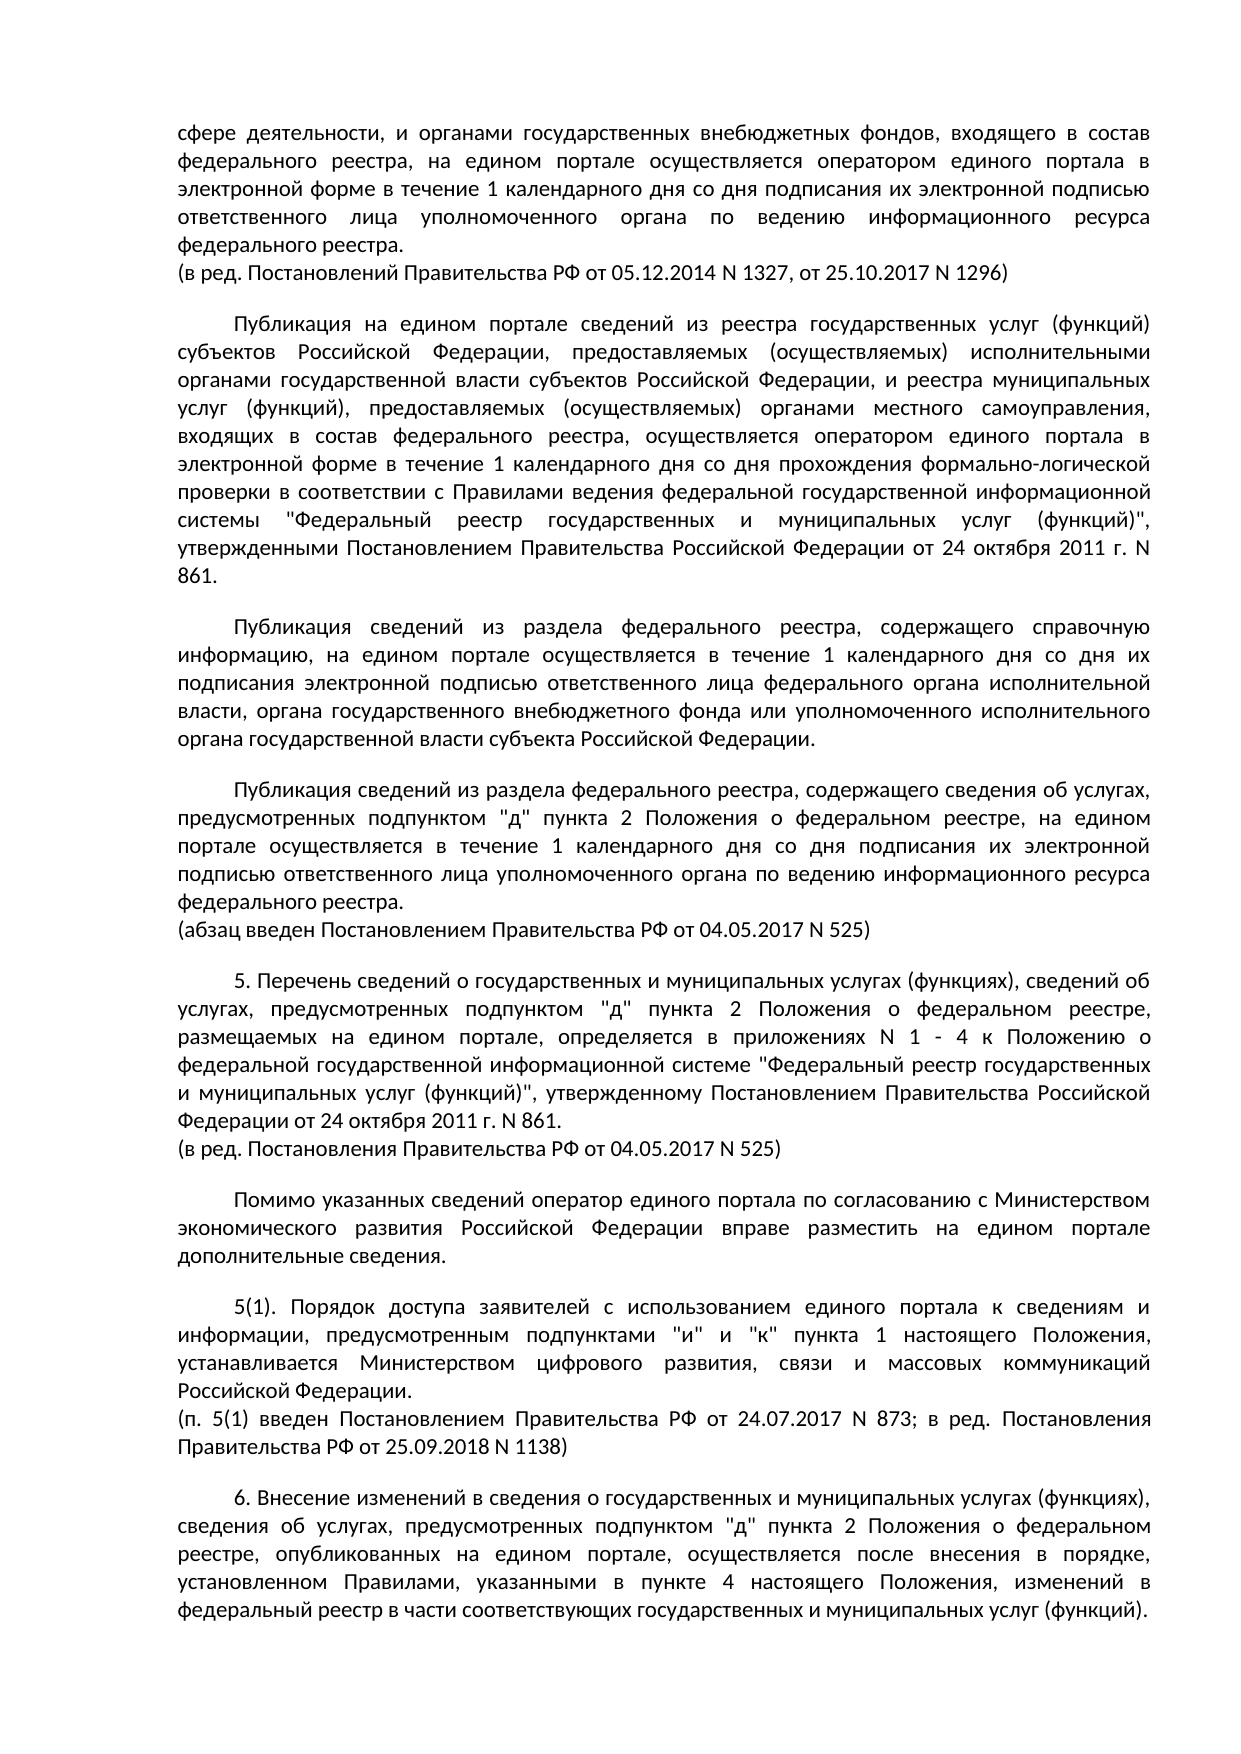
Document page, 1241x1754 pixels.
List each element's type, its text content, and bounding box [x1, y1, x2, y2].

text (в ред. Постановления Правительства РФ от 04.05.2017 N 525) [177, 1134, 1152, 1162]
text Публикация сведений из раздела федерального реестра, содержащего сведения об услугах, предусмотренных подпунктом "д" пункта 2 Положения о федеральном реестре, на едином портале осуществляется в течение 1 календарного дня со дня подписания их электронной подписью ответственного лица уполномоченного органа по ведению информационного ресурса федерального реестра. [177, 775, 1152, 915]
text Помимо указанных сведений оператор единого портала по согласованию с Министерством экономического развития Российской Федерации вправе разместить на едином портале дополнительные сведения. [177, 1185, 1152, 1269]
text (абзац введен Постановлением Правительства РФ от 04.05.2017 N 525) [177, 915, 1152, 943]
text 5. Перечень сведений о государственных и муниципальных услугах (функциях), сведений об услугах, предусмотренных подпунктом "д" пункта 2 Положения о федеральном реестре, размещаемых на едином портале, определяется в приложениях N 1 - 4 к Положению о федеральной государственной информационной системе "Федеральный реестр государственных и муниципальных услуг (функций)", утвержденному Постановлением Правительства Российской Федерации от 24 октября 2011 г. N 861. [177, 966, 1152, 1134]
text 5(1). Порядок доступа заявителей с использованием единого портала к сведениям и информации, предусмотренным подпунктами "и" и "к" пункта 1 настоящего Положения, устанавливается Министерством цифрового развития, связи и массовых коммуникаций Российской Федерации. [177, 1292, 1152, 1404]
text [177, 118, 1152, 258]
text Публикация сведений из раздела федерального реестра, содержащего справочную информацию, на едином портале осуществляется в течение 1 календарного дня со дня их подписания электронной подписью ответственного лица федерального органа исполнительной власти, органа государственного внебюджетного фонда или уполномоченного исполнительного органа государственной власти субъекта Российской Федерации. [177, 612, 1152, 752]
text Публикация на едином портале сведений из реестра государственных услуг (функций) субъектов Российской Федерации, предоставляемых (осуществляемых) исполнительными органами государственной власти субъектов Российской Федерации, и реестра муниципальных услуг (функций), предоставляемых (осуществляемых) органами местного самоуправления, входящих в состав федерального реестра, осуществляется оператором единого портала в электронной форме в течение 1 календарного дня со дня прохождения формально-логической проверки в соответствии с Правилами ведения федеральной государственной информационной системы "Федеральный реестр государственных и муниципальных услуг (функций)", утвержденными Постановлением Правительства Российской Федерации от 24 октября 2011 г. N 861. [177, 309, 1152, 589]
text (в ред. Постановлений Правительства РФ от 05.12.2014 N 1327, от 25.10.2017 N 1296) [177, 258, 1152, 286]
text 6. Внесение изменений в сведения о государственных и муниципальных услугах (функциях), сведения об услугах, предусмотренных подпунктом "д" пункта 2 Положения о федеральном реестре, опубликованных на едином портале, осуществляется после внесения в порядке, установленном Правилами, указанными в пункте 4 настоящего Положения, изменений в федеральный реестр в части соответствующих государственных и муниципальных услуг (функций). [177, 1483, 1152, 1623]
text (п. 5(1) введен Постановлением Правительства РФ от 24.07.2017 N 873; в ред. Постановления Правительства РФ от 25.09.2018 N 1138) [177, 1404, 1152, 1461]
